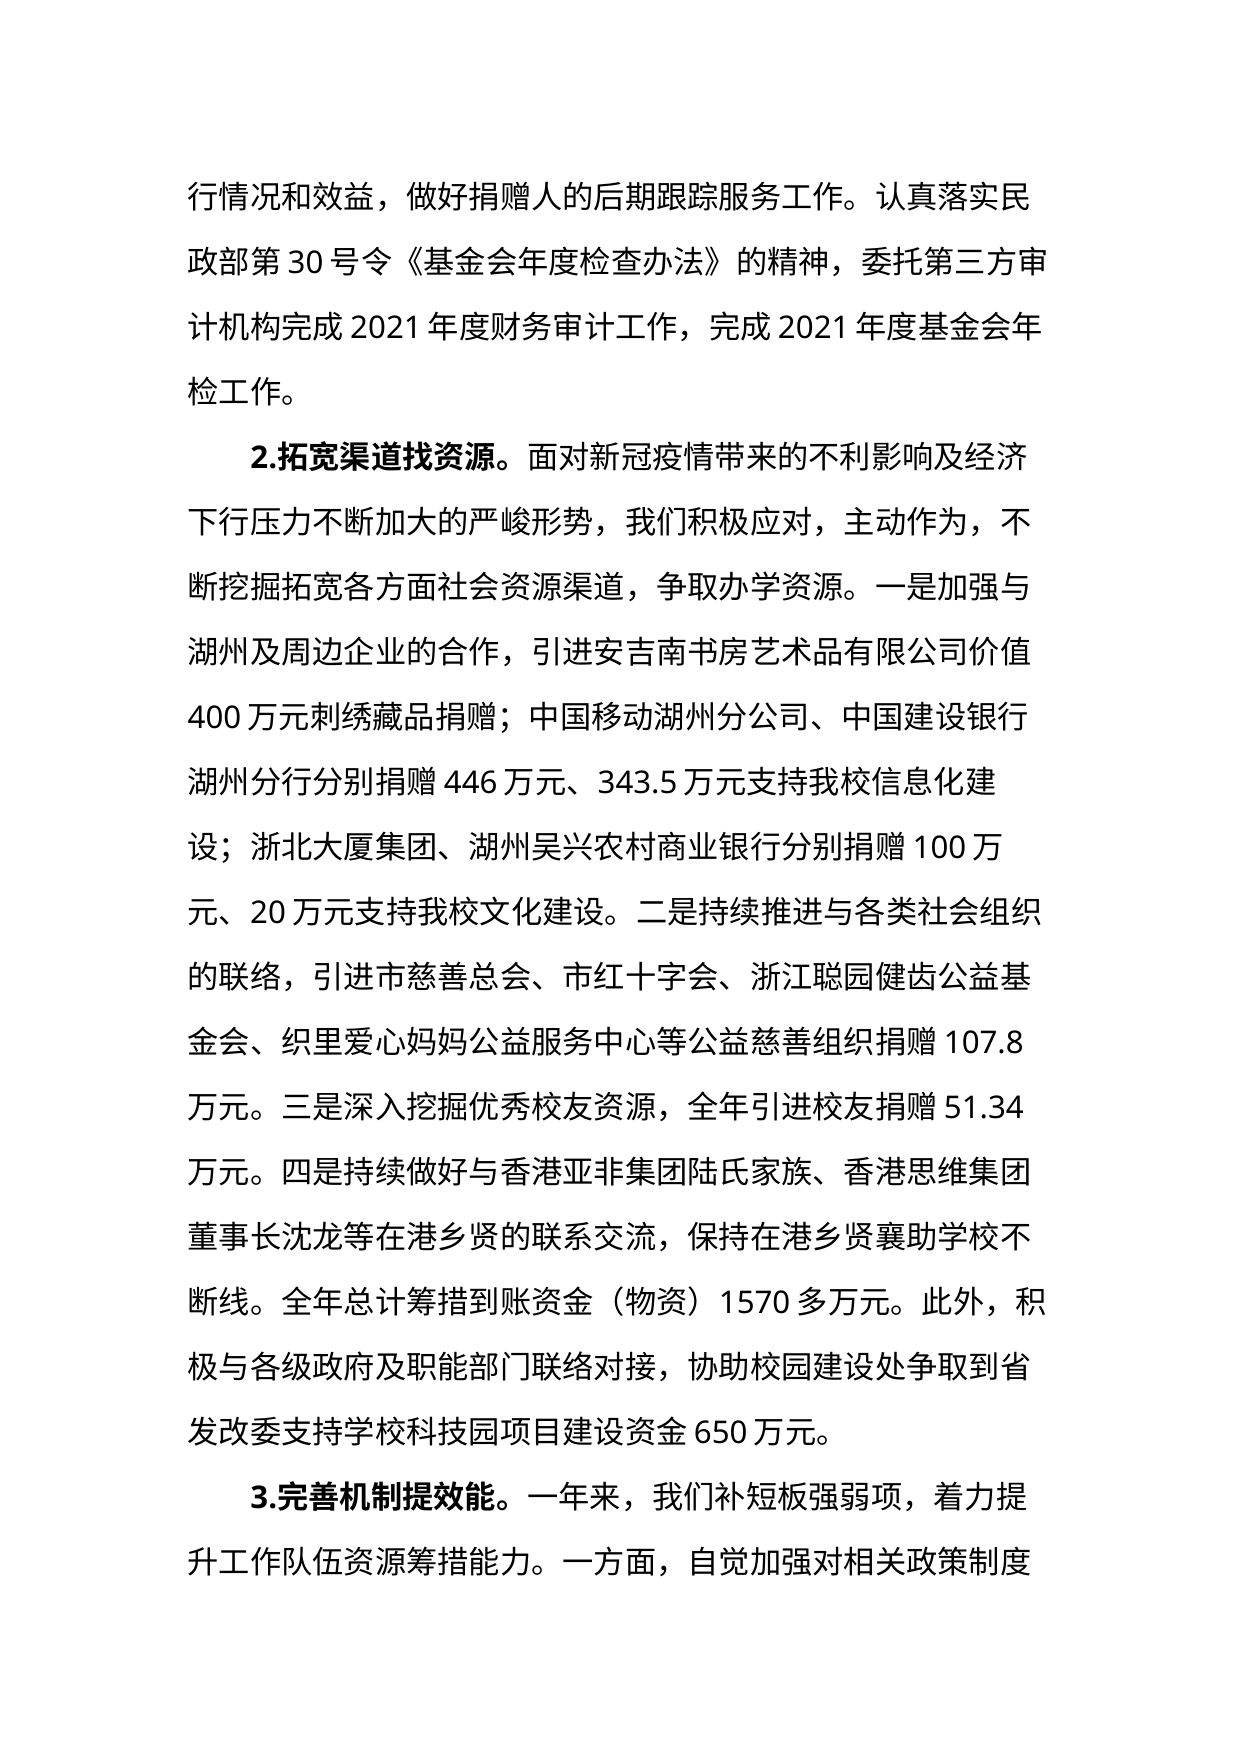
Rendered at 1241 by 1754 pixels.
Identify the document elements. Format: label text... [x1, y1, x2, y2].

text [187, 1462, 1053, 1592]
text 2.拓宽渠道找资源。面对新冠疫情带来的不利影响及经济下行压力不断加大的严峻形势，我们积极应对，主动作为，不断挖掘拓宽各方面社会资源渠道，争取办学资源。一是加强与湖州及周边企业的合作，引进安吉南书房艺术品有限公司价值400万元刺绣藏品捐赠；中国移动湖州分公司、中国建设银行湖州分行分别捐赠446万元、343.5万元支持我校信息化建设；浙北大厦集团、湖州吴兴农村商业银行分别捐赠100万元、20万元支持我校文化建设。二是持续推进与各类社会组织的联络，引进市慈善总会、市红十字会、浙江聪园健齿公益基金会、织里爱心妈妈公益服务中心等公益慈善组织捐赠107.8万元。三是深入挖掘优秀校友资源，全年引进校友捐赠51.34万元。四是持续做好与香港亚非集团陆氏家族、香港思维集团董事长沈龙等在港乡贤的联系交流，保持在港乡贤襄助学校不断线。全年总计筹措到账资金（物资）1570多万元。此外，积极与各级政府及职能部门联络对接，协助校园建设处争取到省发改委支持学校科技园项目建设资金650万元。 [187, 422, 1053, 1462]
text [187, 162, 1053, 422]
